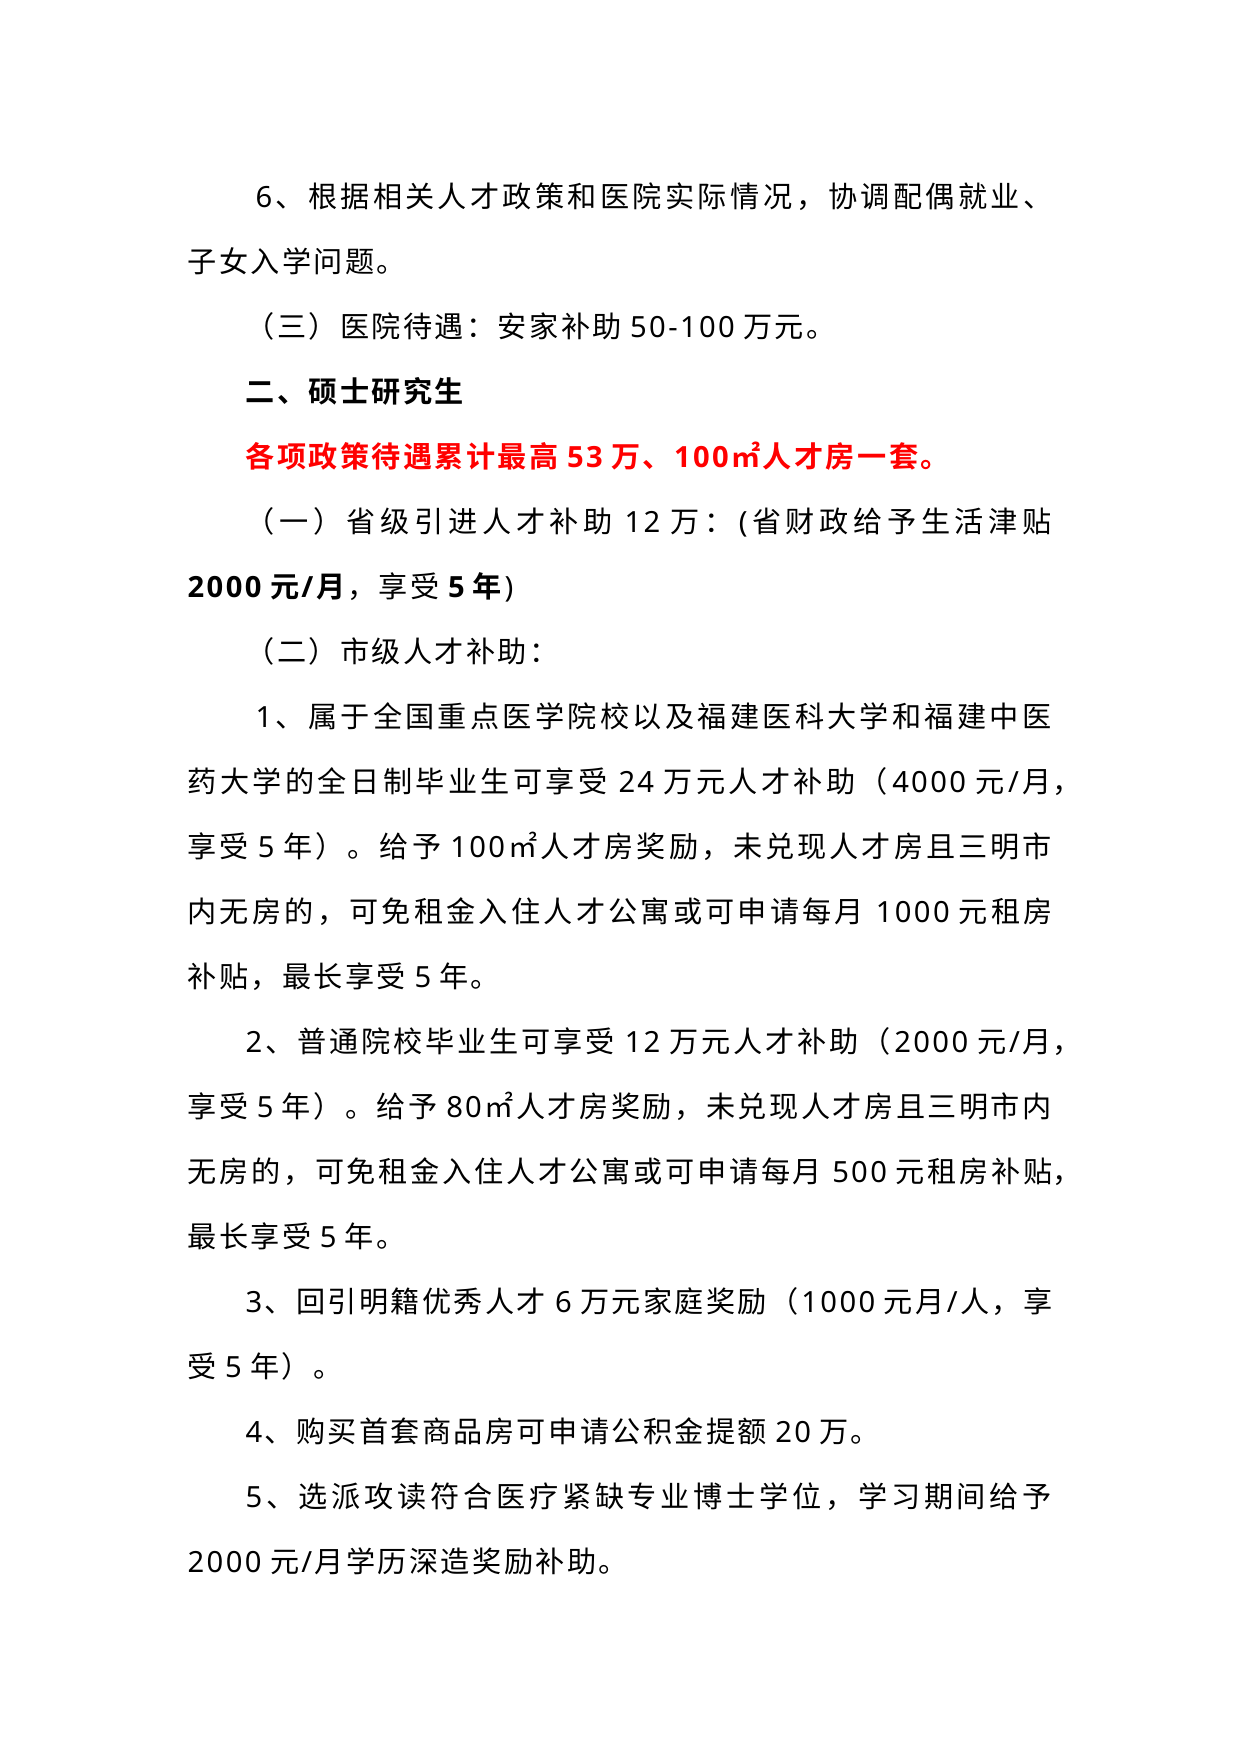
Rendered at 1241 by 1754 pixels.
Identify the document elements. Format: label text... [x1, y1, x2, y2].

text 3、回引明籍优秀人才6万元家庭奖励（1000元月/人，享受5年）。 [187, 1267, 1053, 1397]
text 1、属于全国重点医学院校以及福建医科大学和福建中医药大学的全日制毕业生可享受24万元人才补助（4000元/月，享受5年）。给予100㎡人才房奖励，未兑现人才房且三明市内无房的，可免租金入住人才公寓或可申请每月1000元租房补贴，最长享受5年。 [187, 682, 1053, 1007]
text （一）省级引进人才补助12万：(省财政给予生活津贴2000元/月，享受5年) [187, 487, 1053, 617]
text 二、硕士研究生 [187, 357, 1053, 422]
text 5、选派攻读符合医疗紧缺专业博士学位，学习期间给予2000元/月学历深造奖励补助。 [187, 1462, 1053, 1592]
text 各项政策待遇累计最高53万、100㎡人才房一套。 [187, 422, 1053, 487]
text 2、普通院校毕业生可享受12万元人才补助（2000元/月，享受5年）。给予80㎡人才房奖励，未兑现人才房且三明市内无房的，可免租金入住人才公寓或可申请每月500元租房补贴，最长享受5年。 [187, 1007, 1053, 1267]
text 4、购买首套商品房可申请公积金提额20万。 [187, 1397, 1053, 1462]
text 6、根据相关人才政策和医院实际情况，协调配偶就业、子女入学问题。 [187, 162, 1053, 292]
text （二）市级人才补助： [187, 617, 1053, 682]
text （三）医院待遇：安家补助50-100万元。 [187, 292, 1053, 357]
